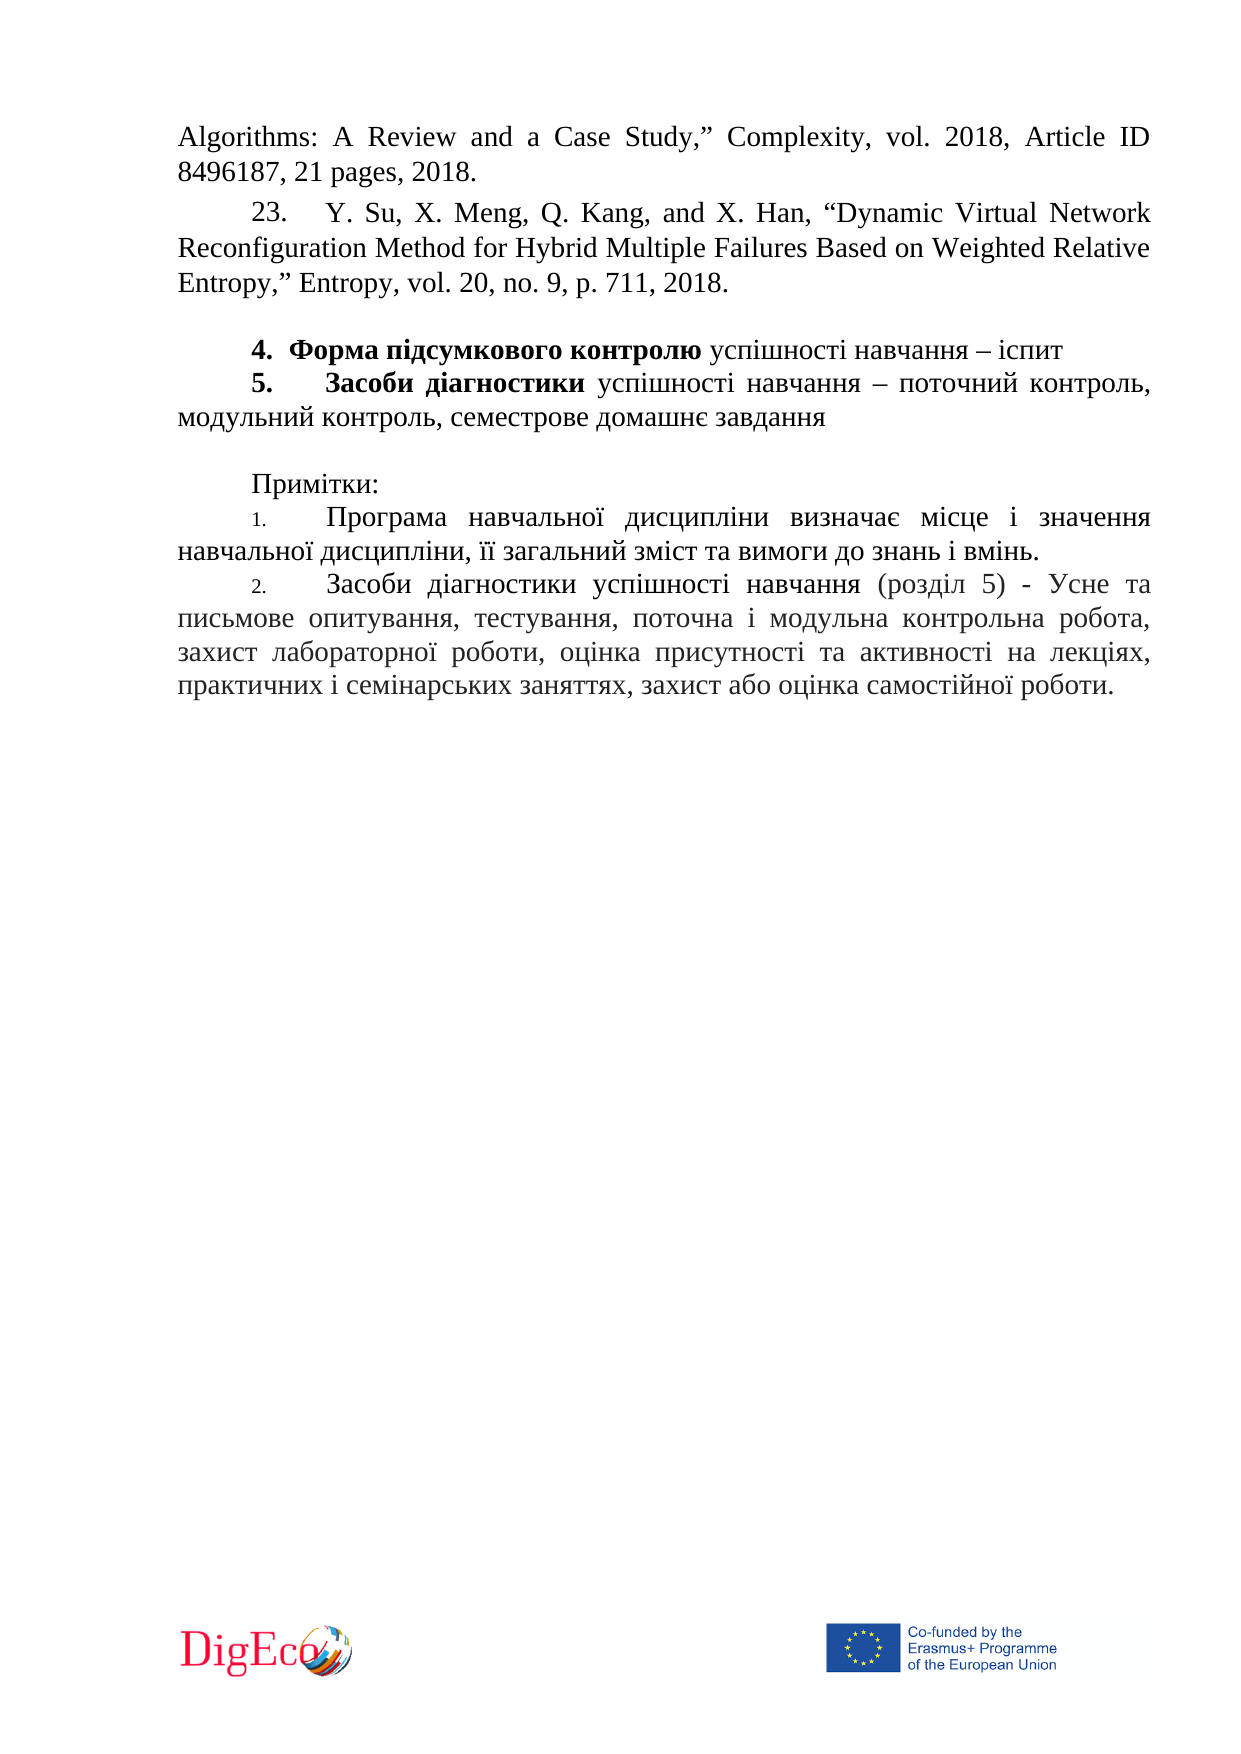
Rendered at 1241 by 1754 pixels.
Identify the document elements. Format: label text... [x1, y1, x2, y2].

text Примітки: [177, 466, 1152, 499]
list Y. Su, X. Meng, Q. Kang, and X. Han, “Dynamic Virtual Network Reconfiguration Method for Hybrid Multiple Failures Based on Weighted Relative Entropy,” Entropy, vol. 20, no. 9, p. 711, 2018. [177, 194, 1152, 298]
list Засоби діагностики успішності навчання (розділ 5) - Усне та письмове опитування, тестування, поточна і модульна контрольна робота, захист лабораторної роботи, оцінка присутності та активності на лекціях, практичних і семінарських заняттях, захист або оцінка самостійної роботи. [177, 567, 1152, 701]
list Форма підсумкового контролю успішності навчання – іспит [251, 332, 1152, 365]
list Програма навчальної дисципліни визначає місце і значення навчальної дисципліни, її загальний зміст та вимоги до знань і вмінь. [177, 499, 1152, 567]
picture [177, 1621, 355, 1681]
picture [814, 1613, 1152, 1681]
list Засоби діагностики успішності навчання – поточний контроль, модульний контроль, семестрове домашнє завдання [177, 365, 1152, 432]
